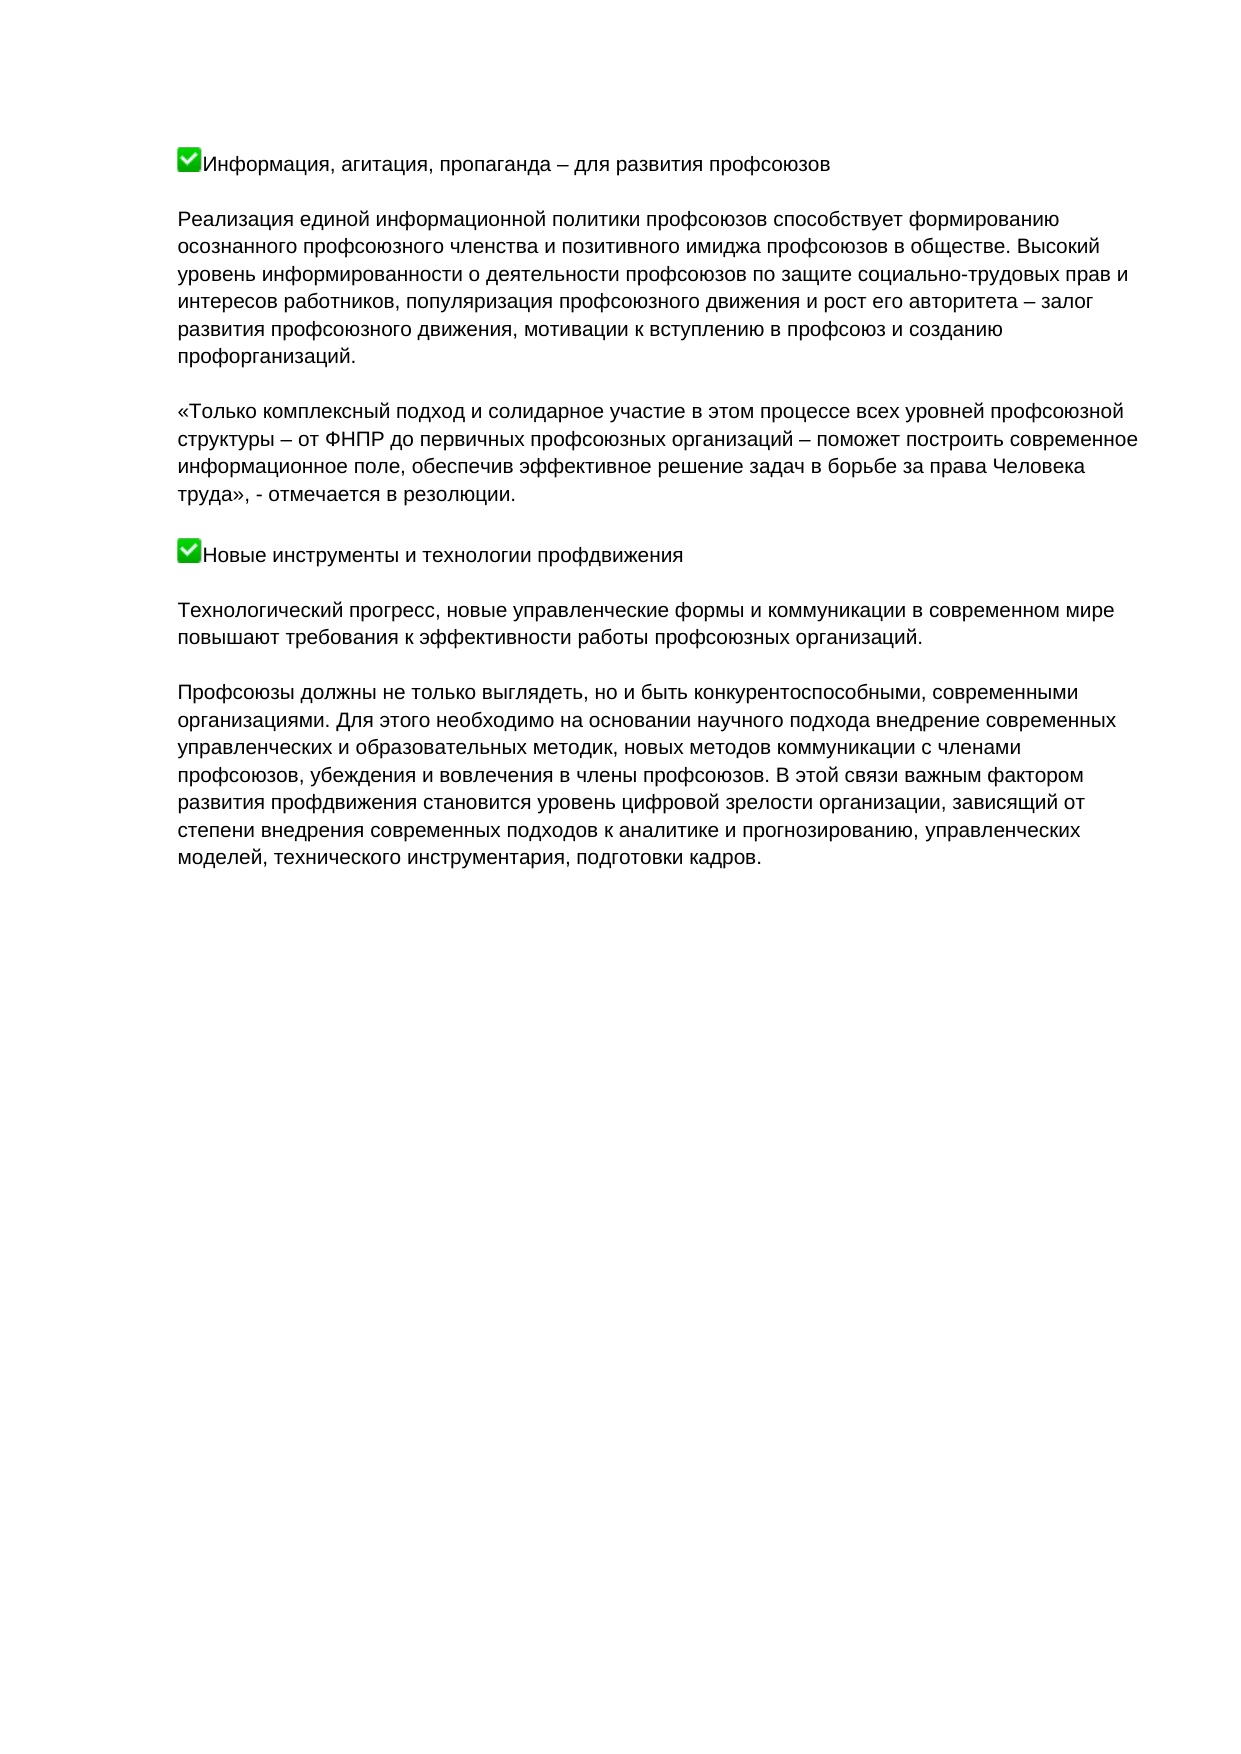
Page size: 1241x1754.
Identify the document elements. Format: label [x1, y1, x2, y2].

picture [177, 146, 203, 172]
picture [177, 537, 203, 563]
text [177, 118, 1152, 869]
